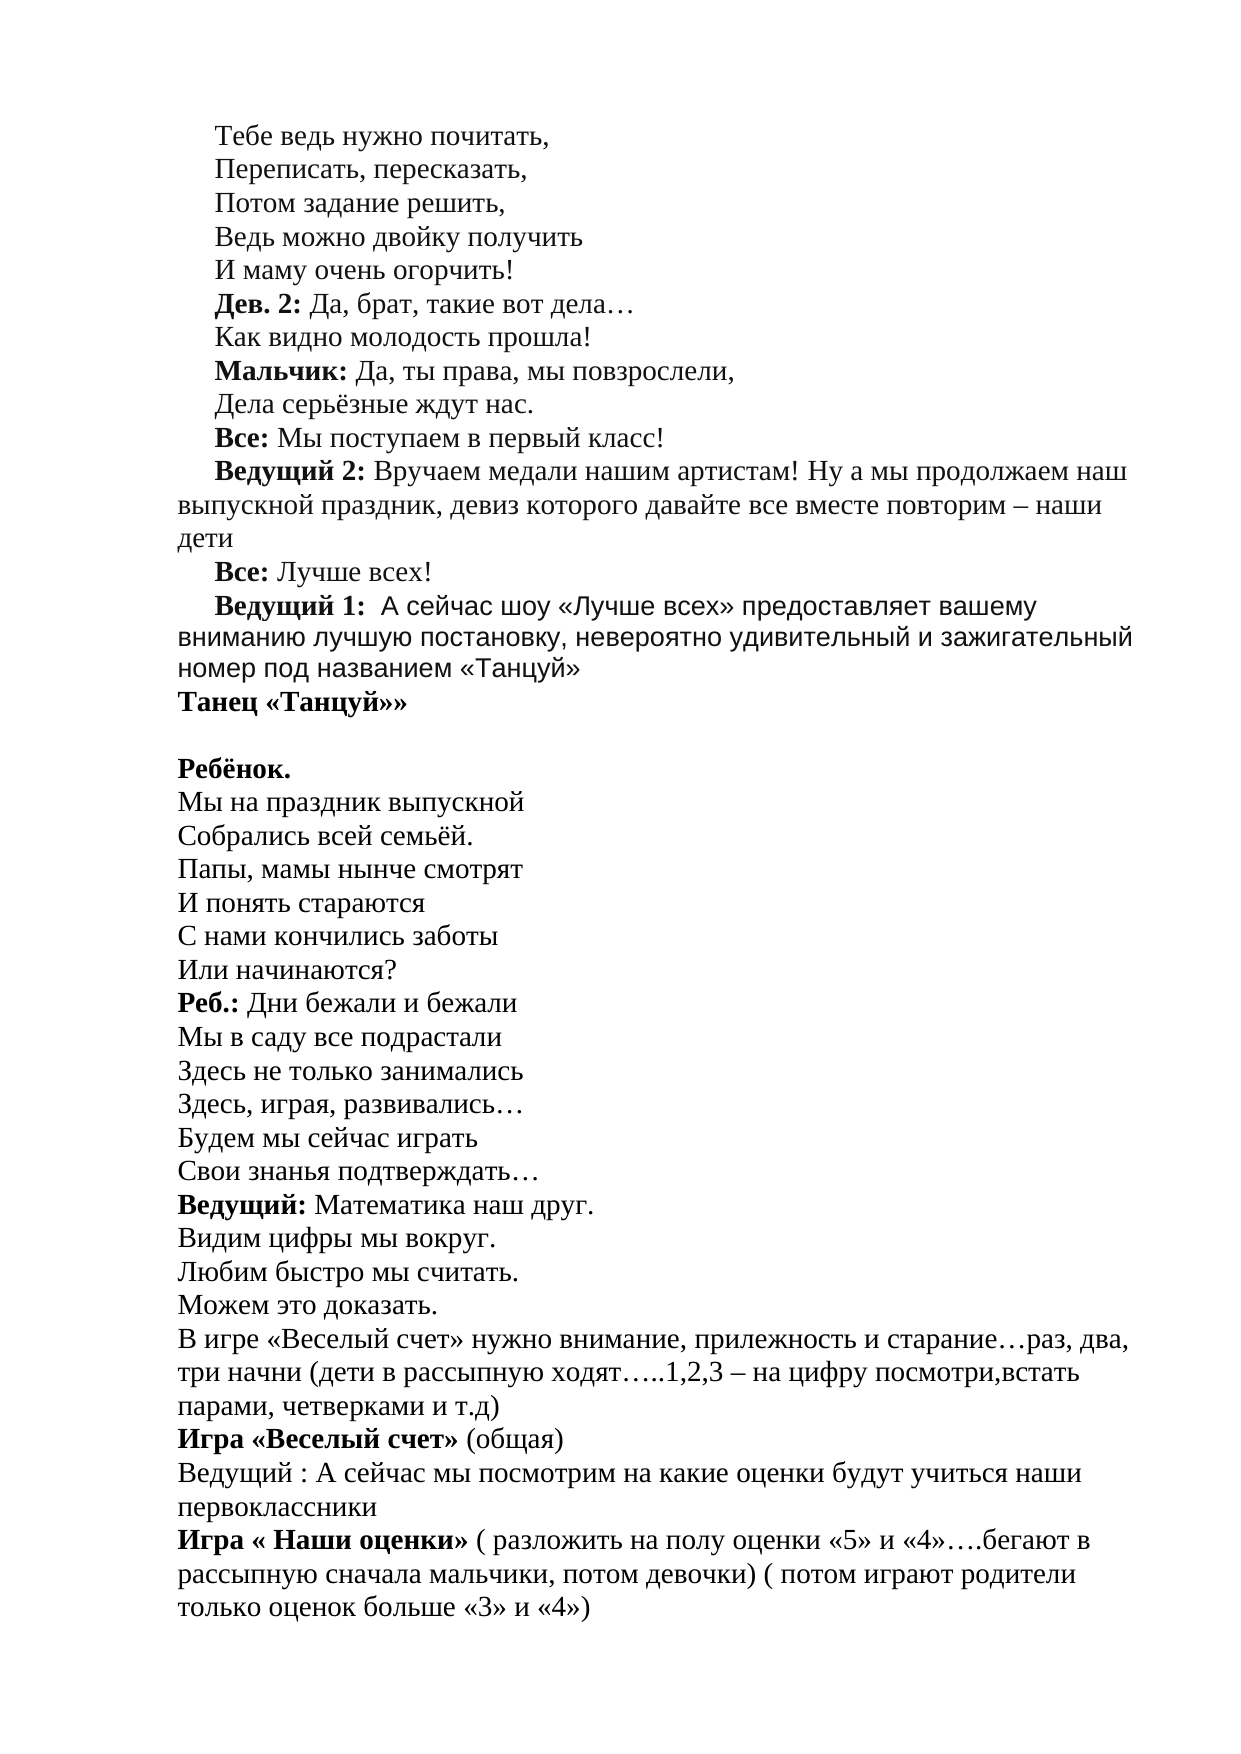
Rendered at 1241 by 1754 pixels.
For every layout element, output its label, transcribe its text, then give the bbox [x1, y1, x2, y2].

text Потом задание решить, [177, 185, 1152, 219]
text Все: Лучше всех! [177, 554, 1152, 588]
text Или начинаются? [177, 952, 1152, 986]
text Переписать, пересказать, [177, 152, 1152, 185]
text Танец «Танцуй»» [177, 684, 1152, 717]
text Мы на праздник выпускной [177, 784, 1152, 818]
text Можем это доказать. [177, 1287, 1152, 1321]
text Ведущий 2: Вручаем медали нашим артистам! Ну а мы продолжаем наш выпускной праздник, девиз которого давайте все вместе повторим – наши дети [177, 453, 1152, 554]
text Видим цифры мы вокруг. [177, 1220, 1152, 1254]
text И понять стараются [177, 885, 1152, 918]
text И маму очень огорчить! [177, 252, 1152, 286]
text Все: Мы поступаем в первый класс! [177, 420, 1152, 453]
text Будем мы сейчас играть [177, 1120, 1152, 1153]
text Дела серьёзные ждут нас. [177, 386, 1152, 420]
text Ведущий: Математика наш друг. [177, 1187, 1152, 1220]
text Мальчик: Да, ты права, мы повзрослели, [177, 353, 1152, 386]
text Здесь, играя, развивались… [177, 1086, 1152, 1120]
text Как видно молодость прошла! [177, 319, 1152, 353]
text Ведь можно двойку получить [177, 219, 1152, 252]
text Здесь не только занимались [177, 1053, 1152, 1086]
text Ребёнок. [177, 751, 1152, 784]
text Реб.: Дни бежали и бежали [177, 986, 1152, 1019]
text Игра «Веселый счет» (общая) [177, 1422, 1152, 1455]
text Мы в саду все подрастали [177, 1019, 1152, 1053]
text Папы, мамы нынче смотрят [177, 851, 1152, 885]
text Игра « Наши оценки» ( разложить на полу оценки «5» и «4»….бегают в рассыпную сначала мальчики, потом девочки) ( потом играют родители только оценок больше «3» и «4») [177, 1522, 1152, 1623]
text В игре «Веселый счет» нужно внимание, прилежность и старание…раз, два, три начни (дети в рассыпную ходят…..1,2,3 – на цифру посмотри,встать парами, четверками и т.д) [177, 1321, 1152, 1422]
text Ведущий : А сейчас мы посмотрим на какие оценки будут учиться наши первоклассники [177, 1455, 1152, 1522]
text Свои знанья подтверждать… [177, 1153, 1152, 1187]
text Тебе ведь нужно почитать, [177, 118, 1152, 152]
text Собрались всей семьёй. [177, 818, 1152, 851]
text С нами кончились заботы [177, 918, 1152, 952]
text Ведущий 1: А сейчас шоу «Лучше всех» предоставляет вашему вниманию лучшую постановку, невероятно удивительный и зажигательный номер под названием «Танцуй» [177, 588, 1152, 684]
text Любим быстро мы считать. [177, 1254, 1152, 1287]
text Дев. 2: Да, брат, такие вот дела… [177, 286, 1152, 319]
